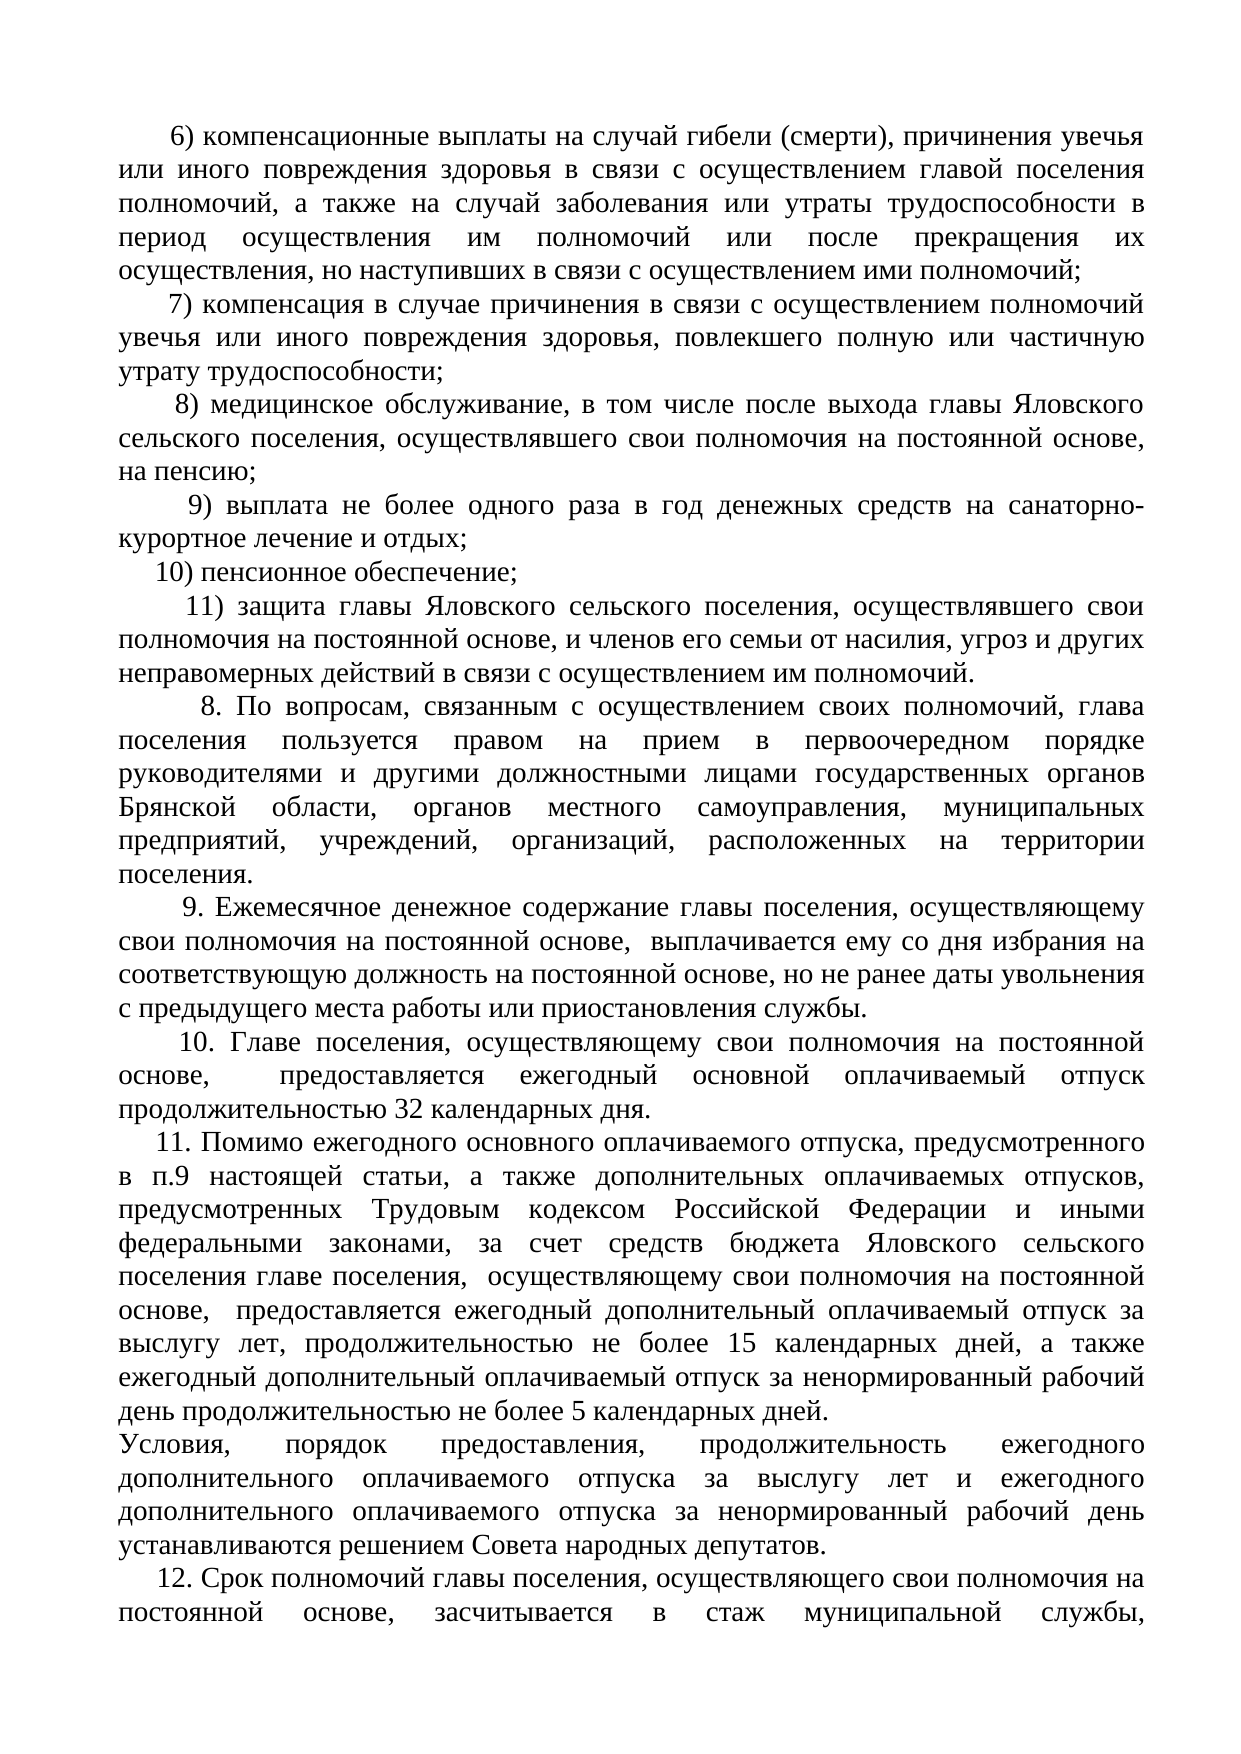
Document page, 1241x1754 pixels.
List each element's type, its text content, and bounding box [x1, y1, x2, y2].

text 8. По вопросам, связанным с осуществлением своих полномочий, глава поселения пользуется правом на прием в первоочередном порядке руководителями и другими должностными лицами государственных органов Брянской области, органов местного самоуправления, муниципальных предприятий, учреждений, организаций, расположенных на территории поселения. [118, 688, 1146, 889]
text 6) компенсационные выплаты на случай гибели (смерти), причинения увечья или иного повреждения здоровья в связи с осуществлением главой поселения полномочий, а также на случай заболевания или утраты трудоспособности в период осуществления им полномочий или после прекращения их осуществления, но наступивших в связи с осуществлением ими полномочий; [118, 118, 1146, 286]
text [118, 1560, 1146, 1627]
text 11) защита главы Яловского сельского поселения, осуществлявшего свои полномочия на постоянной основе, и членов его семьи от насилия, угроз и других неправомерных действий в связи с осуществлением им полномочий. [118, 588, 1146, 688]
text 10. Главе поселения, осуществляющему свои полномочия на постоянной основе, предоставляется ежегодный основной оплачиваемый отпуск продолжительностью 32 календарных дня. [118, 1024, 1146, 1124]
text 11. Помимо ежегодного основного оплачиваемого отпуска, предусмотренного в п.9 настоящей статьи, а также дополнительных оплачиваемых отпусков, предусмотренных Трудовым кодексом Российской Федерации и иными федеральными законами, за счет средств бюджета Яловского сельского поселения главе поселения, осуществляющему свои полномочия на постоянной основе, предоставляется ежегодный дополнительный оплачиваемый отпуск за выслугу лет, продолжительностью не более 15 календарных дней, а также ежегодный дополнительный оплачиваемый отпуск за ненормированный рабочий день продолжительностью не более 5 календарных дней. [118, 1124, 1146, 1426]
text 9. Ежемесячное денежное содержание главы поселения, осуществляющему свои полномочия на постоянной основе, выплачивается ему со дня избрания на соответствующую должность на постоянной основе, но не ранее даты увольнения с предыдущего места работы или приостановления службы. [118, 889, 1146, 1024]
text 10) пенсионное обеспечение; [118, 554, 1146, 588]
text 9) выплата не более одного раза в год денежных средств на санаторно-курортное лечение и отдых; [118, 487, 1146, 554]
text Условия, порядок предоставления, продолжительность ежегодного дополнительного оплачиваемого отпуска за выслугу лет и ежегодного дополнительного оплачиваемого отпуска за ненормированный рабочий день устанавливаются решением Совета народных депутатов. [118, 1426, 1146, 1560]
text 8) медицинское обслуживание, в том числе после выхода главы Яловского сельского поселения, осуществлявшего свои полномочия на постоянной основе, на пенсию; [118, 386, 1146, 487]
text 7) компенсация в случае причинения в связи с осуществлением полномочий увечья или иного повреждения здоровья, повлекшего полную или частичную утрату трудоспособности; [118, 286, 1146, 386]
